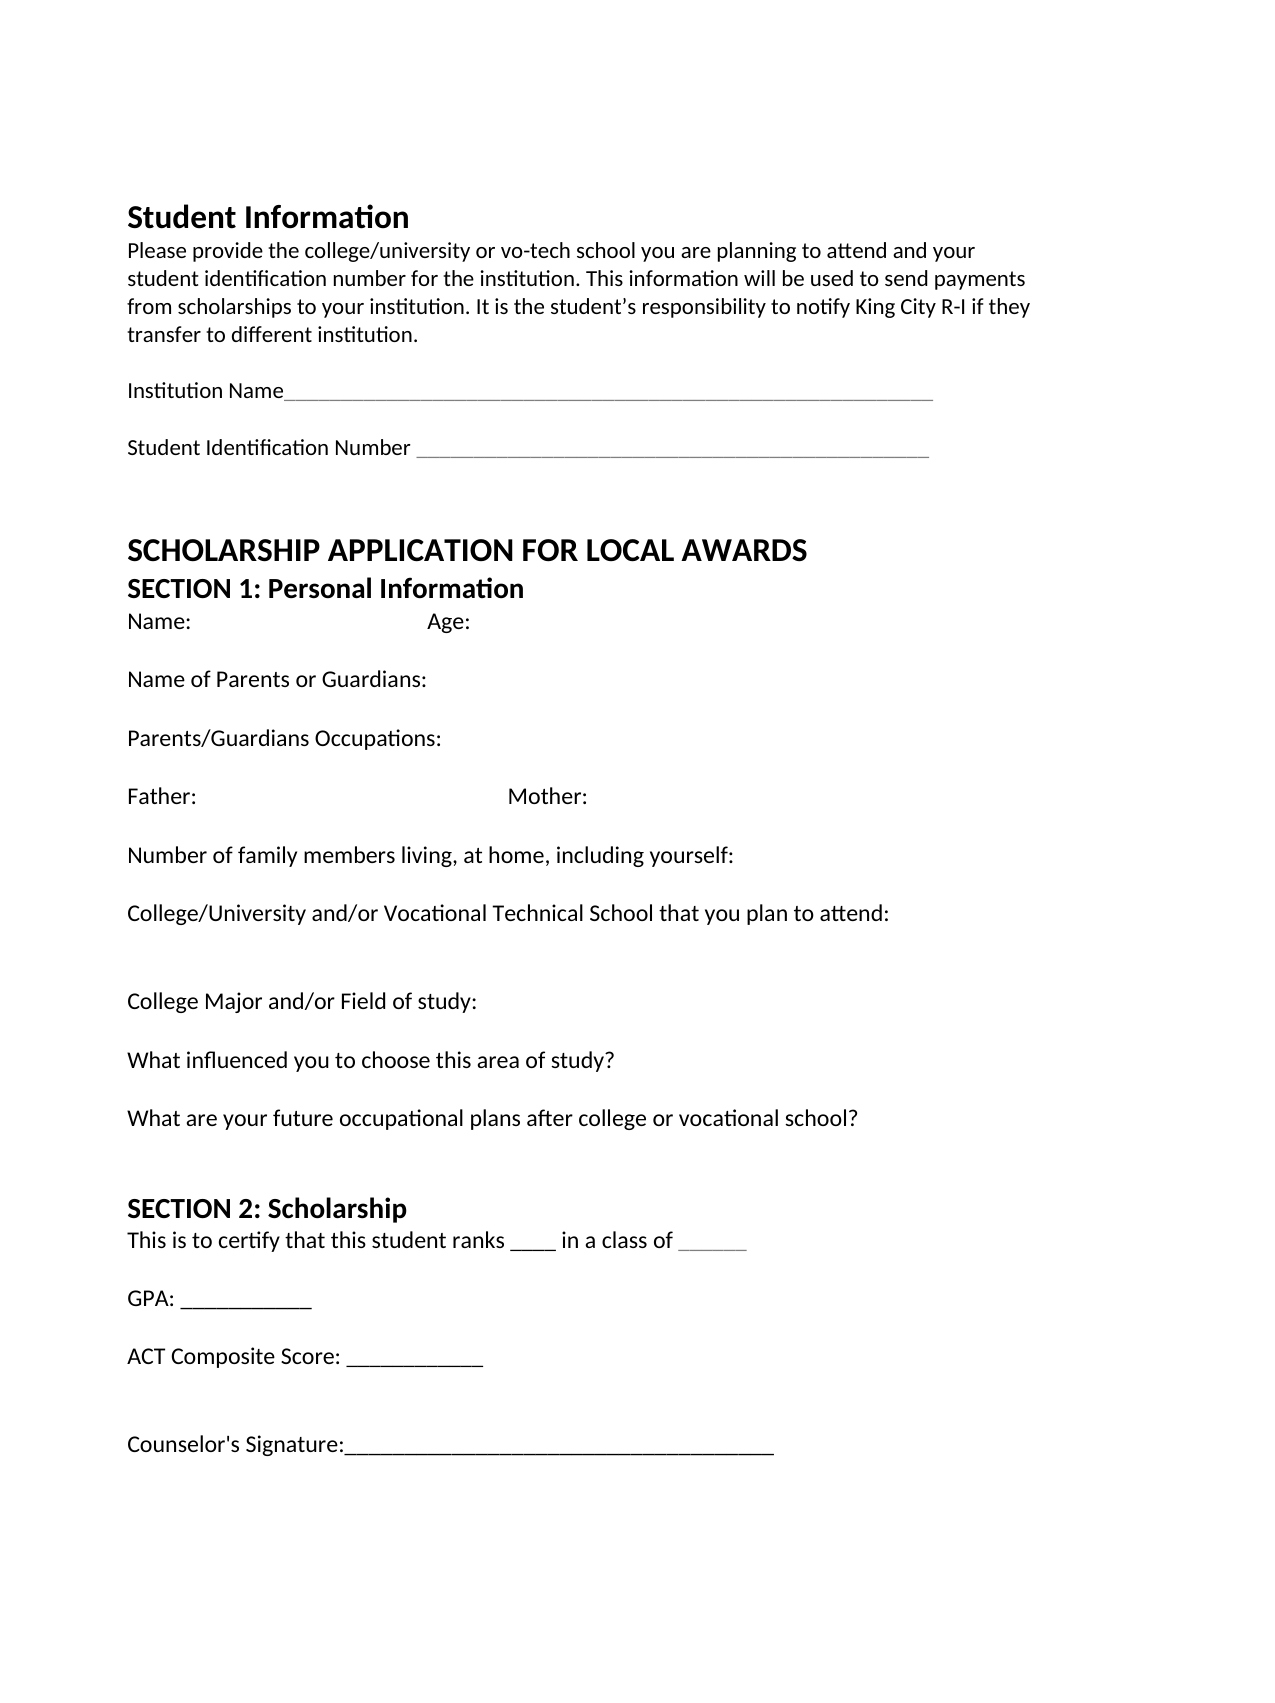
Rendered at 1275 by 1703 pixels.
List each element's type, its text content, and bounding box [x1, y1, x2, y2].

text SECTION 1: Personal Information [127, 570, 1034, 606]
text SCHOLARSHIP APPLICATION FOR LOCAL AWARDS [127, 529, 1034, 570]
text This is to certify that this student ranks ____ in a class of ______ [127, 1226, 1034, 1255]
text College/University and/or Vocational Technical School that you plan to attend: [127, 898, 1034, 928]
text Number of family members living, at home, including yourself: [127, 840, 1034, 869]
text Name: Age: [127, 606, 1034, 635]
text Please provide the college/university or vo-tech school you are planning to attend and your student identification number for the institution. This information will be used to send payments from scholarships to your institution. It is the student’s responsibility to notify King City R-I if they transfer to different institution. [127, 236, 1034, 348]
text Name of Parents or Guardians: [127, 664, 1034, 693]
text College Major and/or Field of study: [127, 986, 1034, 1016]
text GPA: ___________ [127, 1283, 1034, 1312]
text Parents/Guardians Occupations: [127, 723, 1034, 752]
text SECTION 2: Scholarship [127, 1190, 1034, 1226]
text Student Identification Number _____________________________________________ [127, 433, 1034, 461]
text What influenced you to choose this area of study? [127, 1045, 1034, 1074]
text What are your future occupational plans after college or vocational school? [127, 1103, 1034, 1133]
text Institution Name_________________________________________________________ [127, 377, 1034, 404]
text Father: Mother: [127, 781, 1034, 811]
text ACT Composite Score: ____________ [127, 1341, 1034, 1371]
text Counselor's Signature:____________________________________ [127, 1429, 1034, 1458]
text Student Information [127, 196, 1034, 236]
